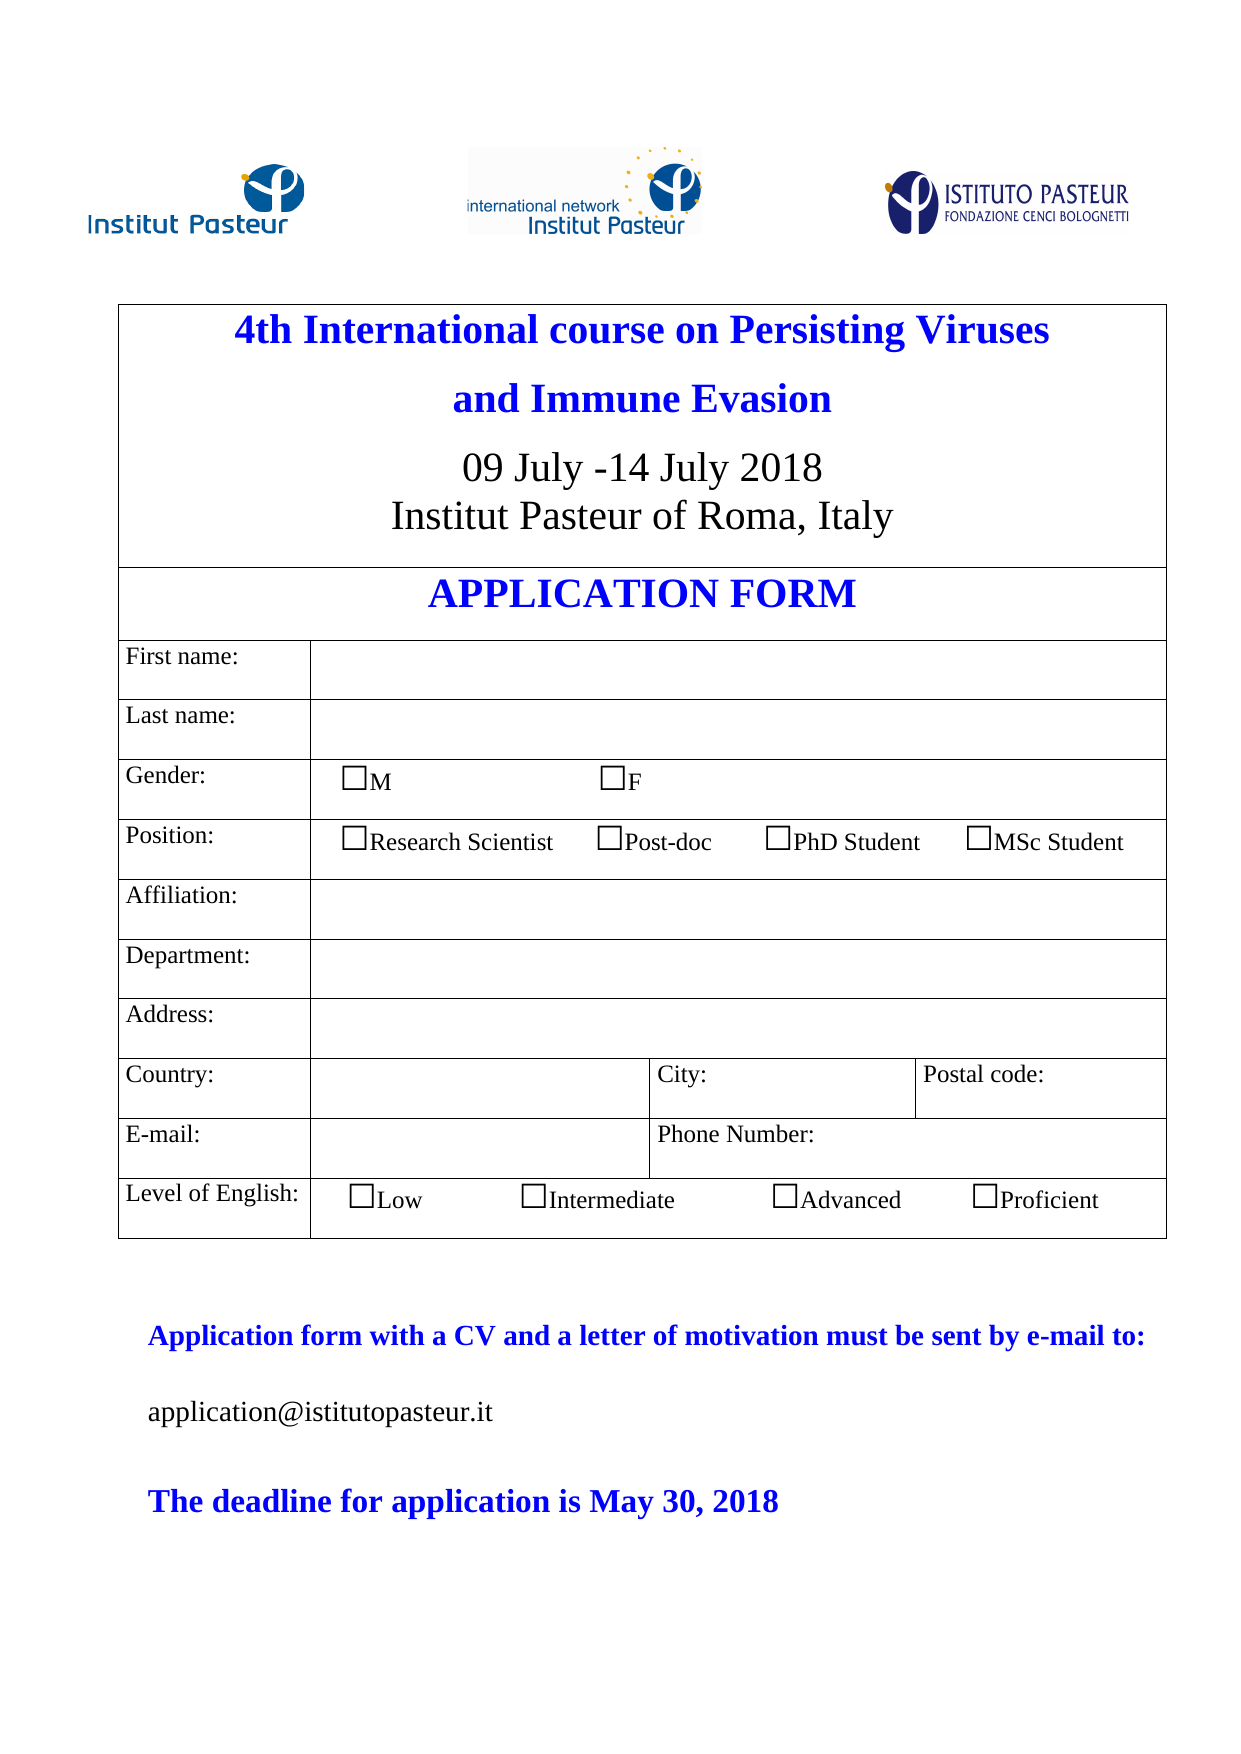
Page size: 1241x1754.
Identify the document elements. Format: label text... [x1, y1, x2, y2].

picture [467, 147, 702, 234]
table_cell Level of English: [119, 1179, 310, 1238]
table_cell APPLICATION FORM [119, 568, 1166, 640]
table_cell City: [650, 1059, 915, 1118]
picture [88, 164, 305, 234]
table_cell Department: [119, 940, 310, 998]
table_cell First name: [119, 641, 310, 699]
table_cell [311, 940, 1166, 998]
table_cell ☐Low ☐Intermediate ☐Advanced ☐Proficient [311, 1179, 1166, 1238]
table_header 4th International course on Persisting Viruses and Immune Evasion 09 July -14 July 2018 Institut Pasteur of Roma, Italy [119, 305, 1166, 567]
table_cell Postal code: [916, 1059, 1166, 1118]
table_cell Gender: [119, 760, 310, 819]
table_cell [311, 1059, 649, 1118]
table_cell Address: [119, 999, 310, 1058]
table_cell Phone Number: [650, 1119, 1166, 1177]
table_cell ☐M ☐F [311, 760, 1166, 819]
text Application form with a CV and a letter of motivation must be sent by e-mail to: [148, 1318, 1167, 1352]
table_cell [311, 700, 1166, 759]
table_cell E-mail: [119, 1119, 310, 1177]
table_cell Last name: [119, 700, 310, 759]
table_cell [311, 641, 1166, 699]
picture [885, 171, 1129, 234]
table_cell [311, 999, 1166, 1058]
text The deadline for application is May 30, 2018 [148, 1482, 1167, 1520]
table_cell [311, 1119, 649, 1177]
table_cell Country: [119, 1059, 310, 1118]
text application@istitutopasteur.it [148, 1394, 1167, 1427]
table_cell Position: [119, 820, 310, 879]
table_cell [311, 880, 1166, 939]
table_cell ☐Research Scientist ☐Post-doc ☐PhD Student ☐MSc Student [311, 820, 1166, 879]
table_cell Affiliation: [119, 880, 310, 939]
